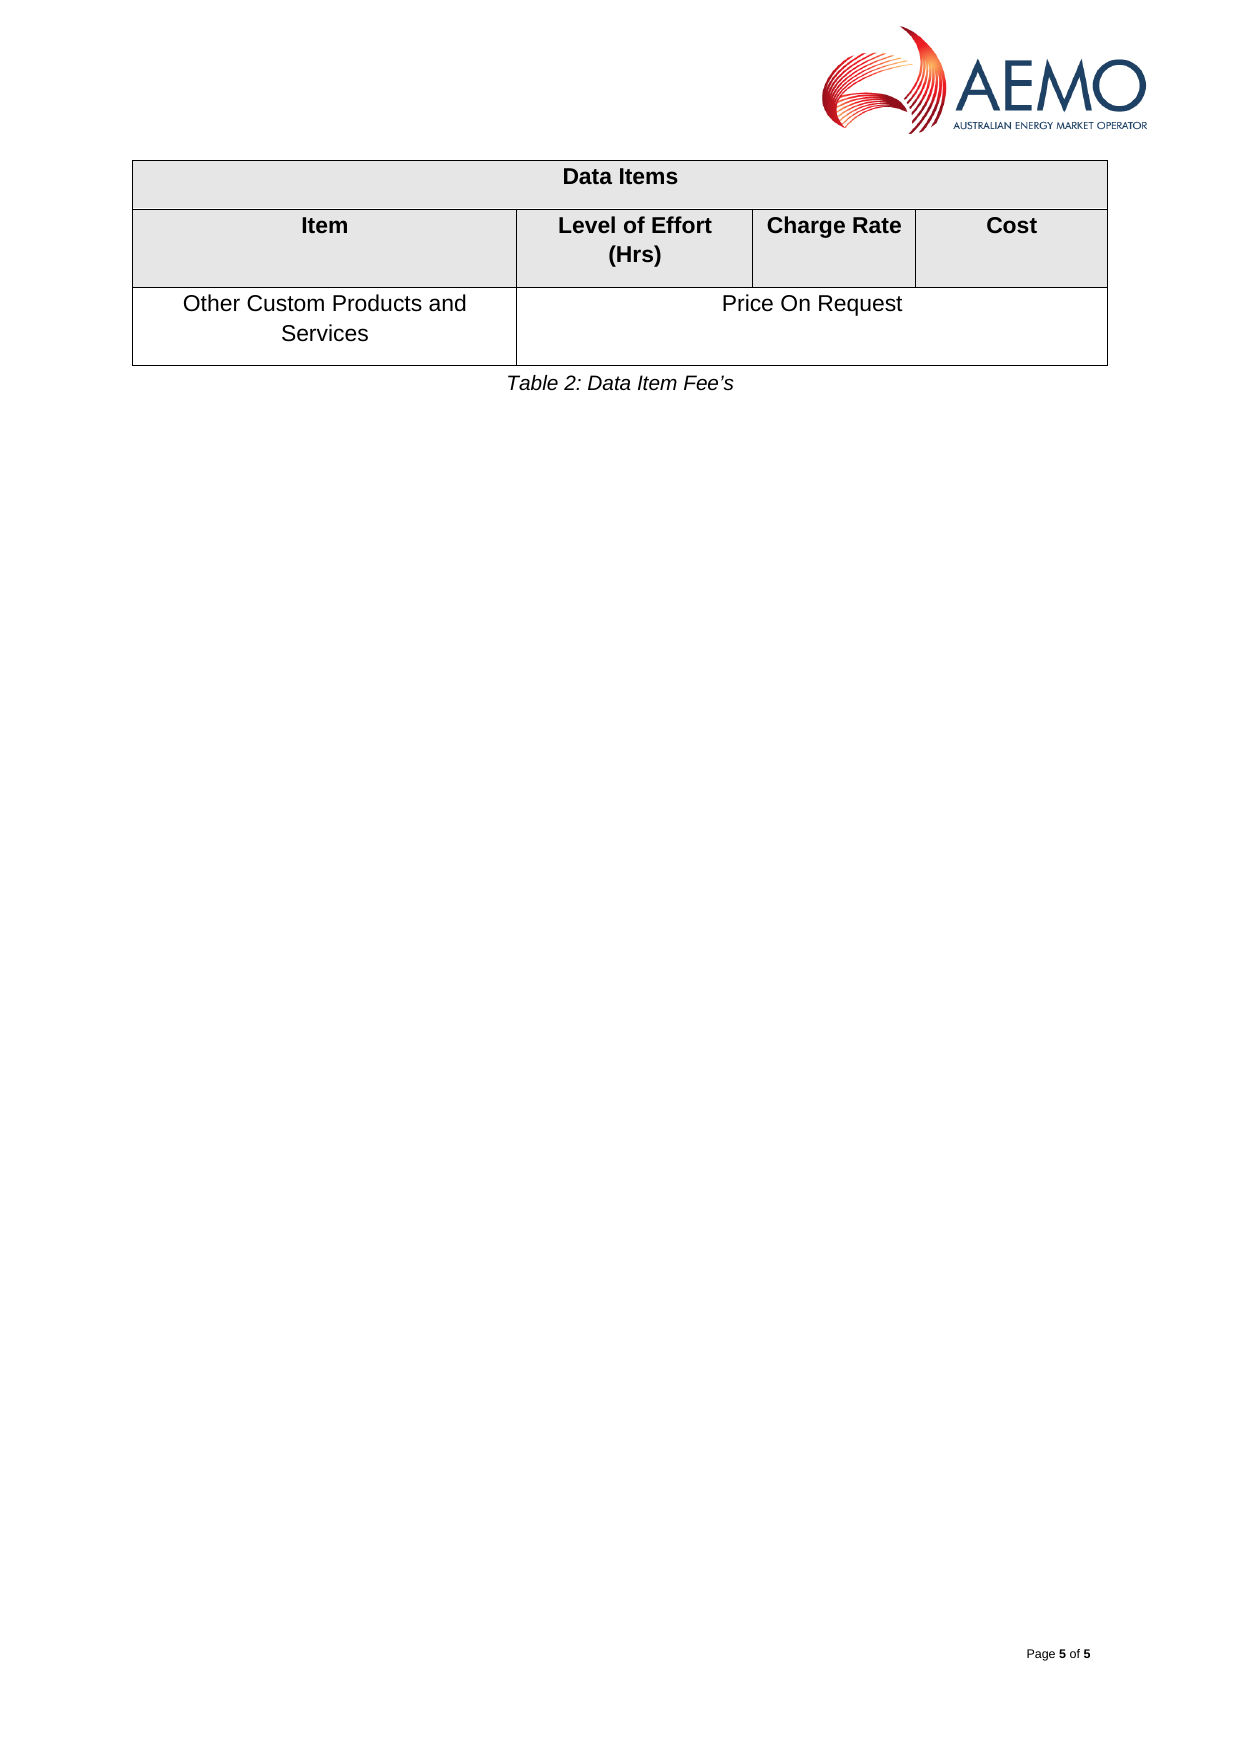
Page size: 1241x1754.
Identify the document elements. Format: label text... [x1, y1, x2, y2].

table_cell Charge Rate [753, 210, 915, 287]
table_cell Price On Request [517, 288, 1107, 365]
table_header Data Items [133, 161, 1107, 208]
table_cell Level of Effort (Hrs) [517, 210, 752, 287]
table_cell Cost [916, 210, 1107, 287]
picture [821, 25, 1148, 134]
text Table 2: Data Item Fee’s [150, 366, 1090, 395]
table_cell Other Custom Products and Services [133, 288, 516, 365]
table_cell Item [133, 210, 516, 287]
